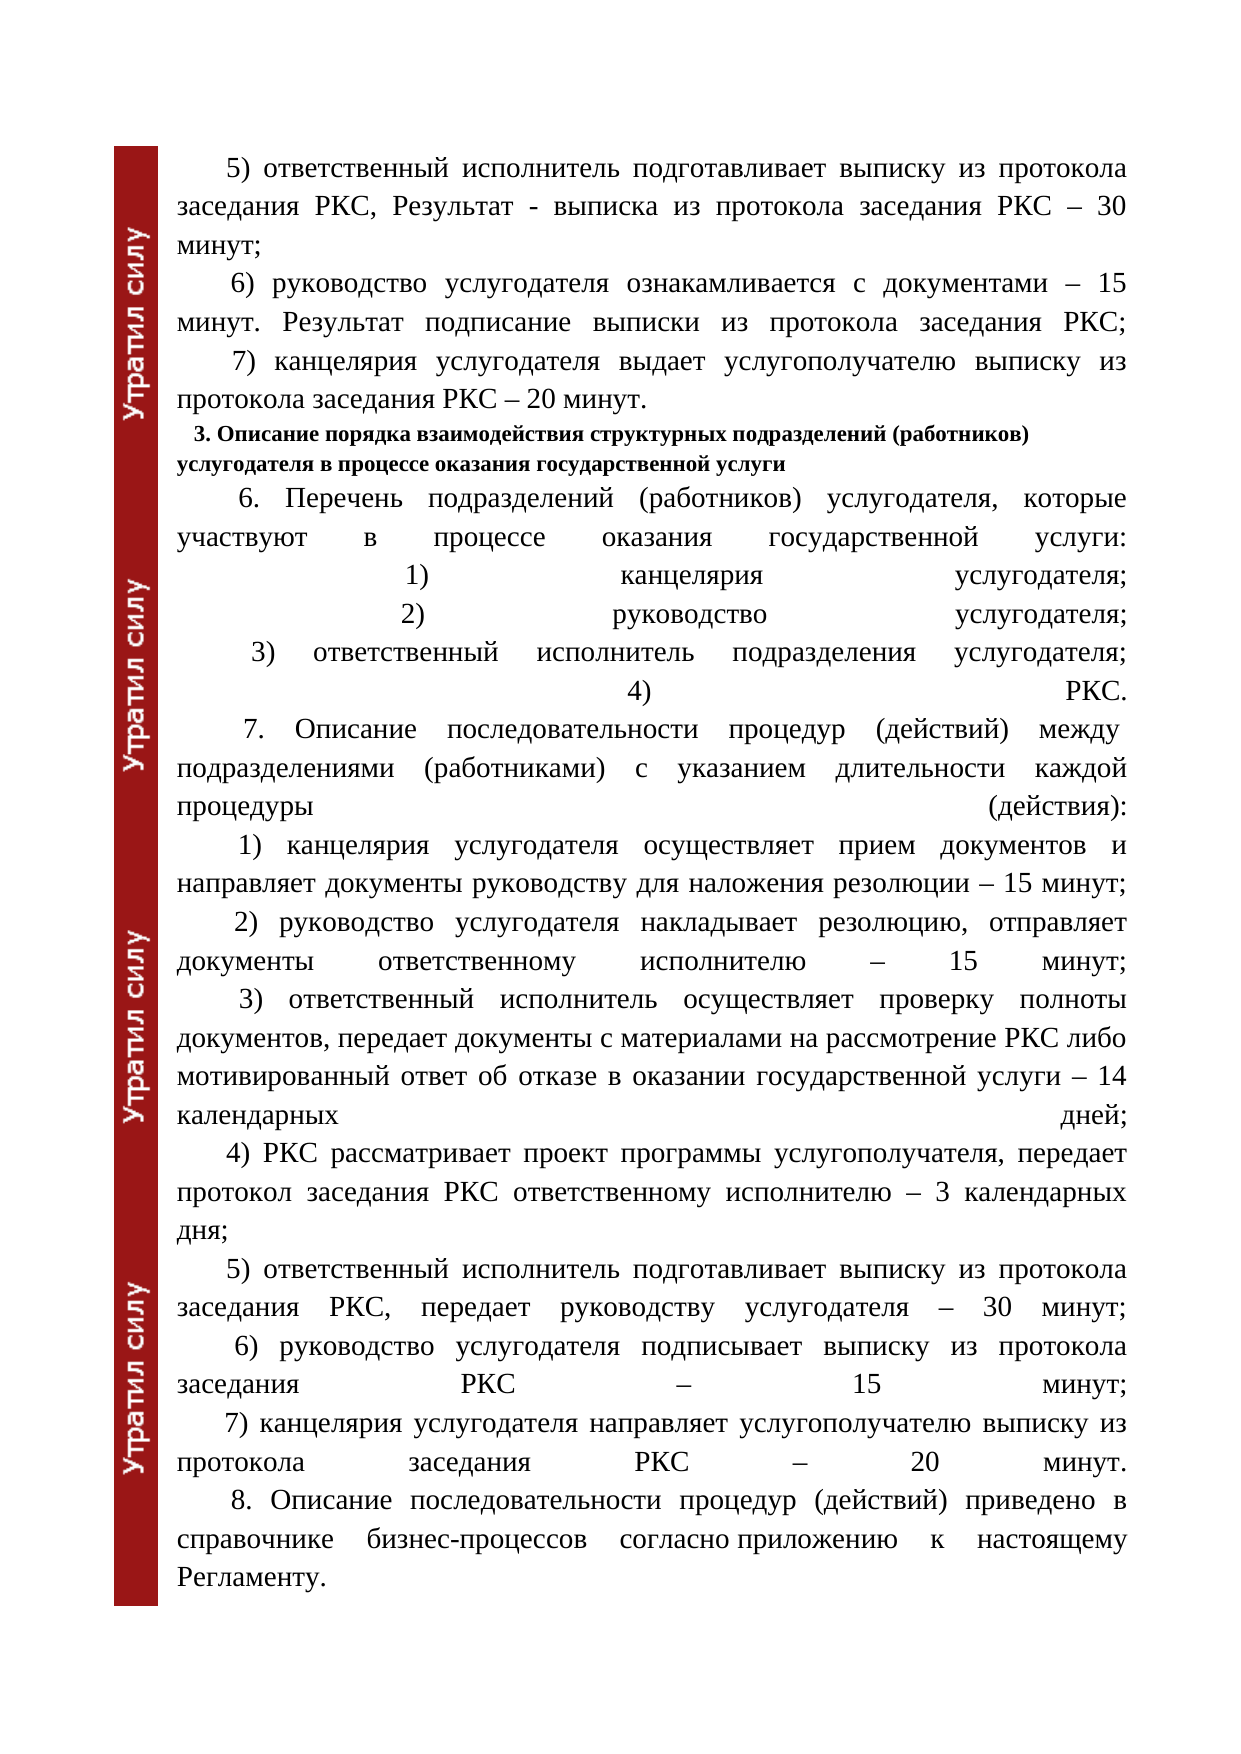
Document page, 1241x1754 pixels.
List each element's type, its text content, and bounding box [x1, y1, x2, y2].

text 3. Описание порядка взаимодействия структурных подразделений (работников) услугодателя в процессе оказания государственной услуги [112, 420, 1128, 476]
picture [114, 415, 158, 420]
picture [114, 1593, 158, 1606]
picture [114, 476, 158, 480]
text 6. Перечень подразделений (работников) услугодателя, которые участвуют в процессе оказания государственной услуги: 1) канцелярия услугодателя; 2) руководство услугодателя; 3) ответственный исполнитель подразделения услугодателя; 4) РКС. 7. Описание последовательности процедур (действий) между подразделениями (работниками) с указанием длительности каждой процедуры (действия): 1) канцелярия услугодателя осуществляет прием документов и направляет документы руководству для наложения резолюции – 15 минут; 2) руководство услугодателя накладывает резолюцию, отправляет документы ответственному исполнителю – 15 минут; 3) ответственный исполнитель осуществляет проверку полноты документов, передает документы с материалами на рассмотрение РКС либо мотивированный ответ об отказе в оказании государственной услуги – 14 календарных дней; 4) РКС рассматривает проект программы услугополучателя, передает протокол заседания РКС ответственному исполнителю – 3 календарных дня; 5) ответственный исполнитель подготавливает выписку из протокола заседания РКС, передает руководству услугодателя – 30 минут; 6) руководство услугодателя подписывает выписку из протокола заседания РКС – 15 минут; 7) канцелярия услугодателя направляет услугополучателю выписку из протокола заседания РКС – 20 минут. 8. Описание последовательности процедур (действий) приведено в справочнике бизнес-процессов согласно приложению к настоящему Регламенту. [112, 480, 1128, 1593]
picture [114, 146, 158, 150]
